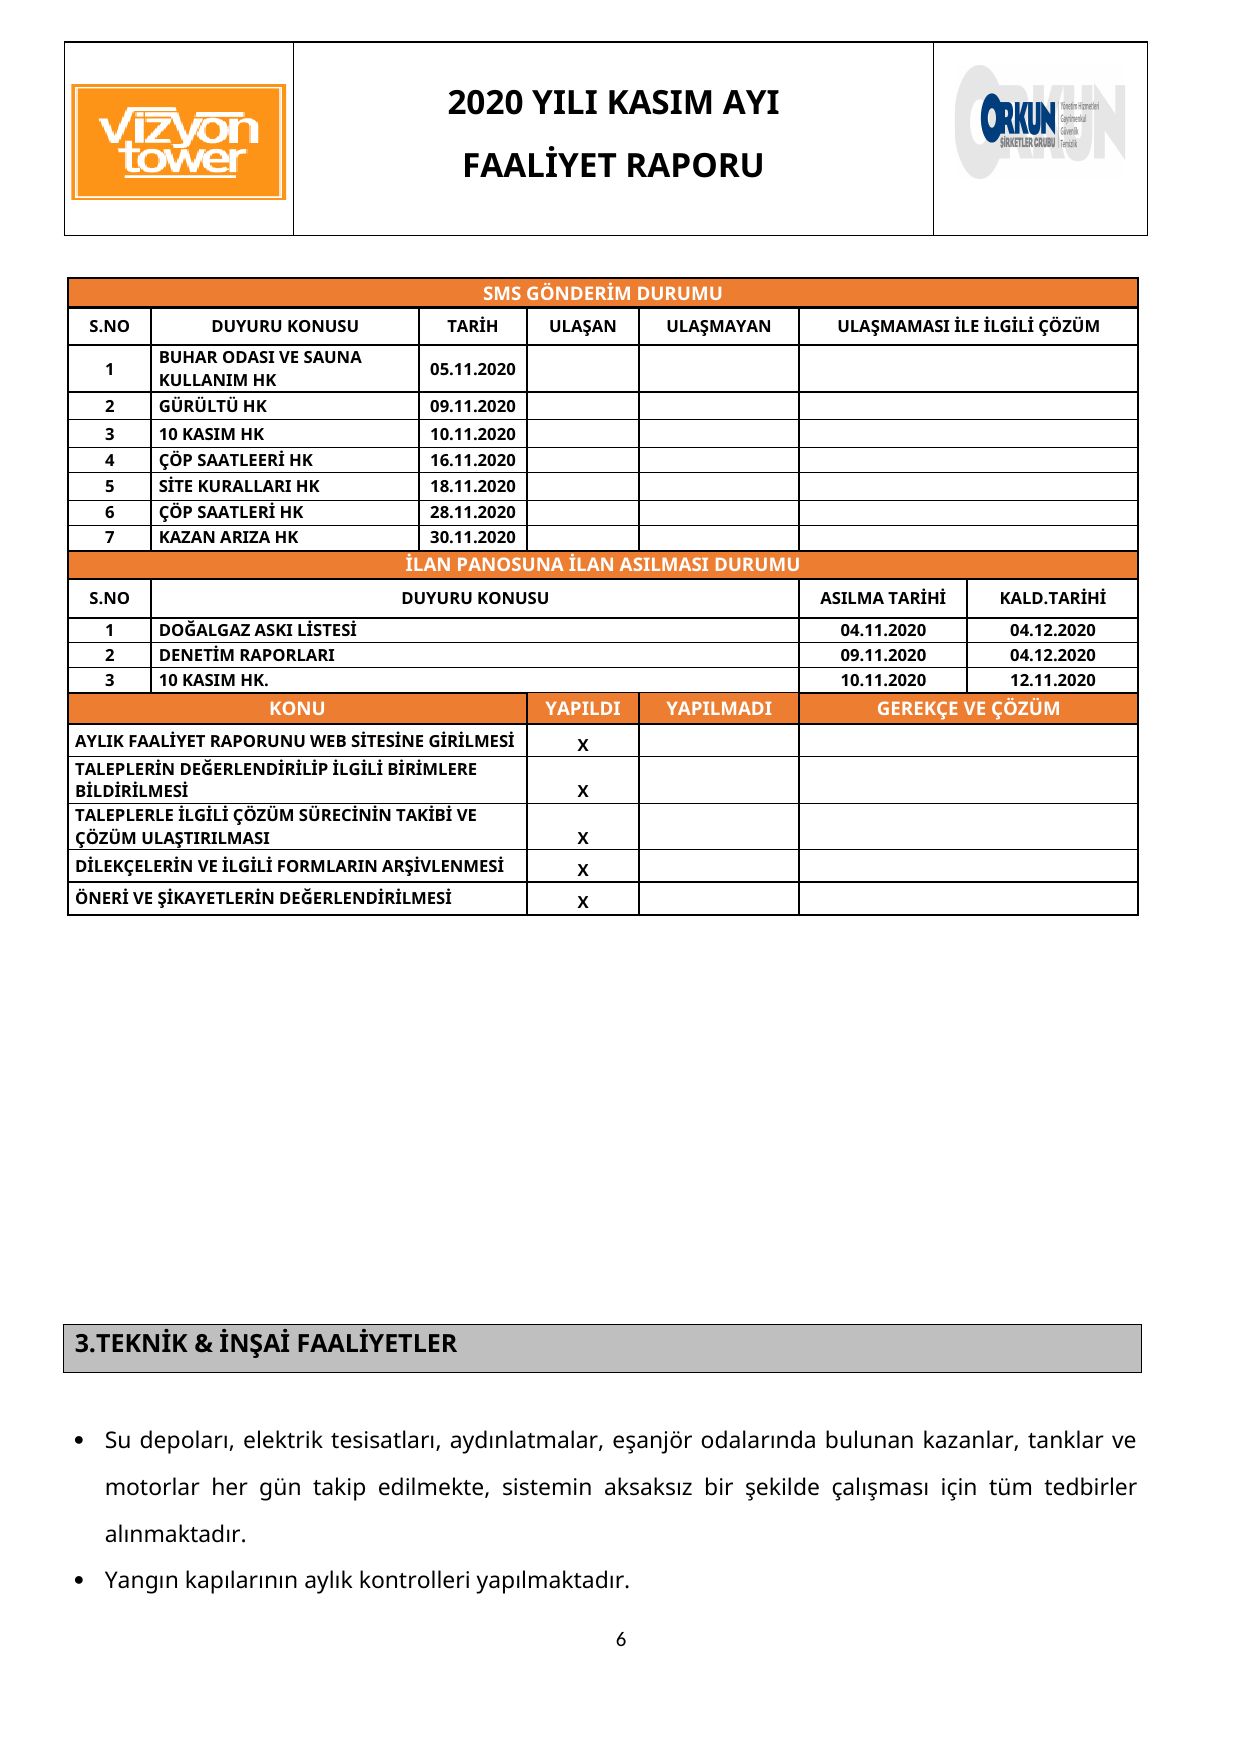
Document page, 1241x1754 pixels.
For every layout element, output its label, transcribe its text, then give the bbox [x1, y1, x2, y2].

list Yangın kapılarının aylık kontrolleri yapılmaktadır. [75, 1564, 1167, 1596]
table_cell 04.12.2020 [968, 643, 1137, 667]
table_cell KONU [69, 694, 526, 723]
table_cell 7 [69, 526, 150, 549]
table_cell [800, 850, 1137, 881]
table_cell [640, 420, 798, 447]
table_cell [800, 346, 1137, 391]
table_cell YAPILDI [528, 693, 638, 723]
table_cell 3 [69, 668, 150, 692]
table_cell [800, 757, 1137, 803]
table_cell [800, 501, 1137, 524]
table_cell ÇÖP SAATLEERİ HK [152, 448, 418, 472]
table_cell 30.11.2020 [420, 526, 526, 549]
table_cell İLAN PANOSUNA İLAN ASILMASI DURUMU [69, 552, 1137, 578]
table_cell [800, 526, 1137, 549]
table_cell 09.11.2020 [800, 643, 966, 667]
table_cell ULAŞAN [528, 309, 638, 344]
picture [954, 65, 1125, 179]
table_cell 04.12.2020 [968, 619, 1137, 642]
table_cell [800, 473, 1137, 499]
table_cell TALEPLERİN DEĞERLENDİRİLİP İLGİLİ BİRİMLERE BİLDİRİLMESİ [69, 757, 526, 803]
table_cell DOĞALGAZ ASKI LİSTESİ [152, 619, 798, 642]
table_cell 2 [69, 643, 150, 667]
table_cell [640, 883, 798, 914]
table_cell KAZAN ARIZA HK [152, 526, 418, 549]
table_cell TALEPLERLE İLGİLİ ÇÖZÜM SÜRECİNİN TAKİBİ VE ÇÖZÜM ULAŞTIRILMASI [69, 804, 526, 849]
table_cell [640, 346, 798, 391]
table_cell 10 KASIM HK [152, 420, 418, 447]
table_cell ÖNERİ VE ŞİKAYETLERİN DEĞERLENDİRİLMESİ [69, 883, 526, 914]
table_cell 04.11.2020 [800, 619, 966, 642]
table_cell [640, 725, 798, 756]
table_cell [800, 804, 1137, 849]
table_cell [640, 526, 798, 549]
table_cell [640, 473, 798, 499]
table_cell [528, 501, 638, 524]
table_cell 05.11.2020 [420, 346, 526, 391]
table_cell GÜRÜLTÜ HK [152, 393, 418, 419]
table_cell YAPILMADI [640, 693, 798, 723]
table_cell [528, 346, 638, 391]
table_cell 3 [69, 420, 150, 447]
table_cell ÇÖP SAATLERİ HK [152, 501, 418, 524]
table_cell 12.11.2020 [968, 668, 1137, 692]
table_header SMS GÖNDERİM DURUMU [69, 279, 1137, 306]
table_cell [528, 448, 638, 472]
table_cell 10.11.2020 [800, 668, 966, 692]
table_cell KALD.TARİHİ [968, 580, 1137, 617]
table_cell [800, 448, 1137, 472]
table_cell [528, 420, 638, 447]
table_cell 5 [69, 473, 150, 499]
table_cell [800, 393, 1137, 419]
table_cell DUYURU KONUSU [152, 580, 798, 617]
table_cell S.NO [69, 309, 150, 344]
table_cell ASILMA TARİHİ [800, 580, 966, 617]
table_cell ULAŞMAYAN [640, 309, 798, 344]
table_cell X [528, 883, 638, 914]
table_cell 10.11.2020 [420, 420, 526, 447]
table_cell 09.11.2020 [420, 393, 526, 419]
table_cell 28.11.2020 [420, 501, 526, 524]
table_cell [640, 501, 798, 524]
table_cell [528, 393, 638, 419]
table_cell X [528, 850, 638, 881]
table_cell 1 [69, 346, 150, 391]
table_cell ULAŞMAMASI İLE İLGİLİ ÇÖZÜM [800, 309, 1137, 344]
table_cell BUHAR ODASI VE SAUNA KULLANIM HK [152, 346, 418, 391]
table_cell AYLIK FAALİYET RAPORUNU WEB SİTESİNE GİRİLMESİ [69, 725, 526, 756]
table_cell 2 [69, 393, 150, 419]
list Su depoları, elektrik tesisatları, aydınlatmalar, eşanjör odalarında bulunan kazanlar, tanklar ve motorlar her gün takip edilmekte, sistemin aksaksız bir şekilde çalışması için tüm tedbirler alınmaktadır. [75, 1424, 1138, 1549]
table_cell [640, 393, 798, 419]
table_cell 4 [69, 448, 150, 472]
table_cell [528, 526, 638, 549]
table_header 3.TEKNİK & İNŞAİ FAALİYETLER [64, 1325, 1141, 1372]
table_cell [640, 804, 798, 849]
table_cell X [528, 757, 638, 803]
table_cell [800, 725, 1137, 756]
table_cell DUYURU KONUSU [152, 309, 418, 344]
table_cell SİTE KURALLARI HK [152, 473, 418, 499]
table_cell 1 [69, 619, 150, 642]
table_cell GEREKÇE VE ÇÖZÜM [800, 694, 1137, 723]
table_cell [640, 850, 798, 881]
table_cell [800, 883, 1137, 914]
table_cell [640, 448, 798, 472]
table_cell 10 KASIM HK. [152, 668, 798, 692]
table_cell 18.11.2020 [420, 473, 526, 499]
table_cell TARİH [420, 309, 526, 344]
table_cell [528, 473, 638, 499]
table_cell DİLEKÇELERİN VE İLGİLİ FORMLARIN ARŞİVLENMESİ [69, 850, 526, 881]
table_cell 6 [69, 501, 150, 524]
picture [71, 84, 287, 200]
table_cell S.NO [69, 580, 150, 617]
table_cell X [528, 804, 638, 849]
table_cell [800, 420, 1137, 447]
table_cell [640, 757, 798, 803]
table_cell 16.11.2020 [420, 448, 526, 472]
table_cell DENETİM RAPORLARI [152, 643, 798, 667]
table_cell X [528, 725, 638, 756]
